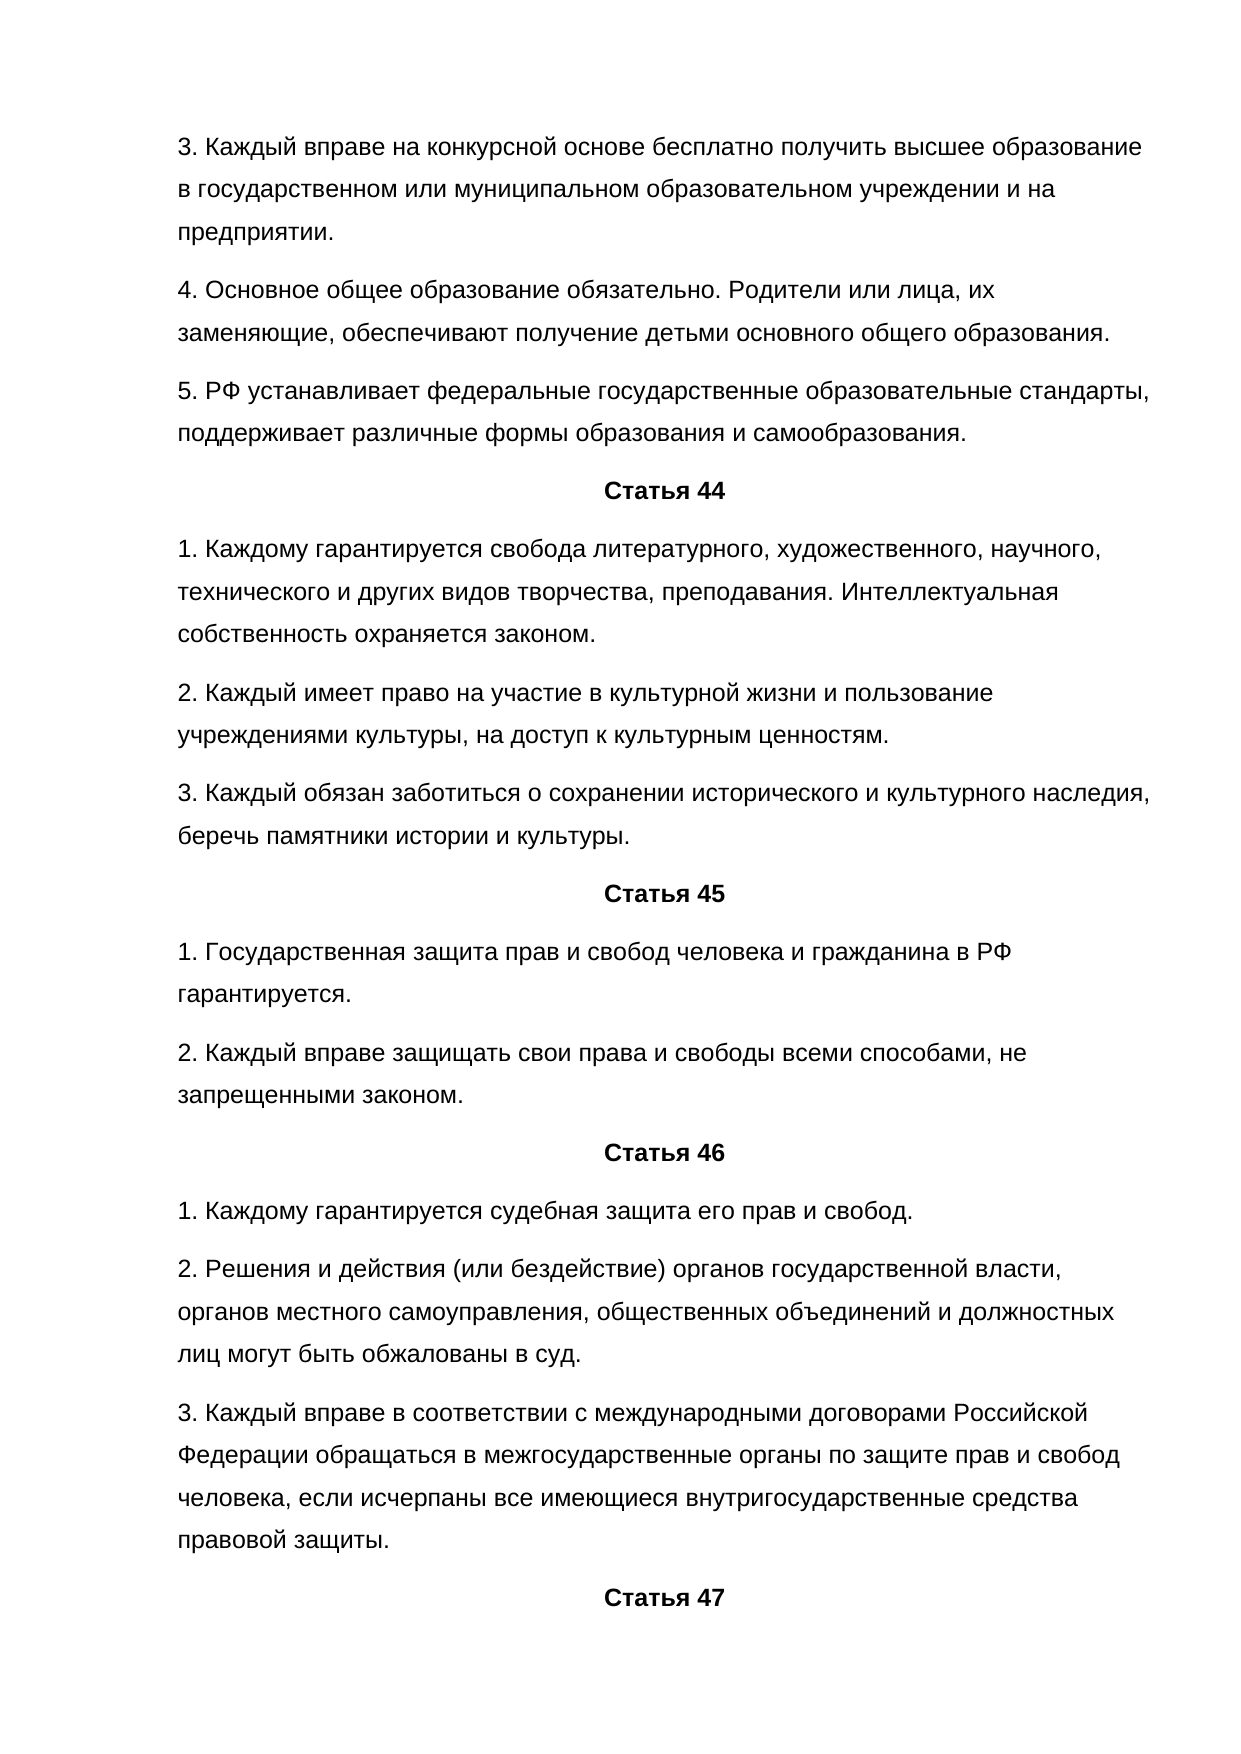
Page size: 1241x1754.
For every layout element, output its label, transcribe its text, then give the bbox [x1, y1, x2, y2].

text Статья 46 [177, 1124, 1152, 1167]
text 3. Каждый обязан заботиться о сохранении исторического и культурного наследия, беречь памятники истории и культуры. [177, 764, 1152, 849]
text Статья 45 [177, 865, 1152, 907]
text 5. РФ устанавливает федеральные государственные образовательные стандарты, поддерживает различные формы образования и самообразования. [177, 362, 1152, 447]
text 4. Основное общее образование обязательно. Родители или лица, их заменяющие, обеспечивают получение детьми основного общего образования. [177, 261, 1152, 346]
text Статья 47 [177, 1569, 1152, 1612]
text 2. Каждый имеет право на участие в культурной жизни и пользование учреждениями культуры, на доступ к культурным ценностям. [177, 664, 1152, 749]
text 3. Каждый вправе на конкурсной основе бесплатно получить высшее образование в государственном или муниципальном образовательном учреждении и на предприятии. [177, 118, 1152, 246]
text 3. Каждый вправе в соответствии с международными договорами Российской Федерации обращаться в межгосударственные органы по защите прав и свобод человека, если исчерпаны все имеющиеся внутригосударственные средства правовой защиты. [177, 1384, 1152, 1554]
text 1. Каждому гарантируется свобода литературного, художественного, научного, технического и других видов творчества, преподавания. Интеллектуальная собственность охраняется законом. [177, 521, 1152, 648]
text 2. Решения и действия (или бездействие) органов государственной власти, органов местного самоуправления, общественных объединений и должностных лиц могут быть обжалованы в суд. [177, 1241, 1152, 1368]
text Статья 44 [177, 462, 1152, 505]
text 2. Каждый вправе защищать свои права и свободы всеми способами, не запрещенными законом. [177, 1024, 1152, 1109]
text 1. Государственная защита прав и свобод человека и гражданина в РФ гарантируется. [177, 923, 1152, 1008]
text 1. Каждому гарантируется судебная защита его прав и свобод. [177, 1182, 1152, 1225]
